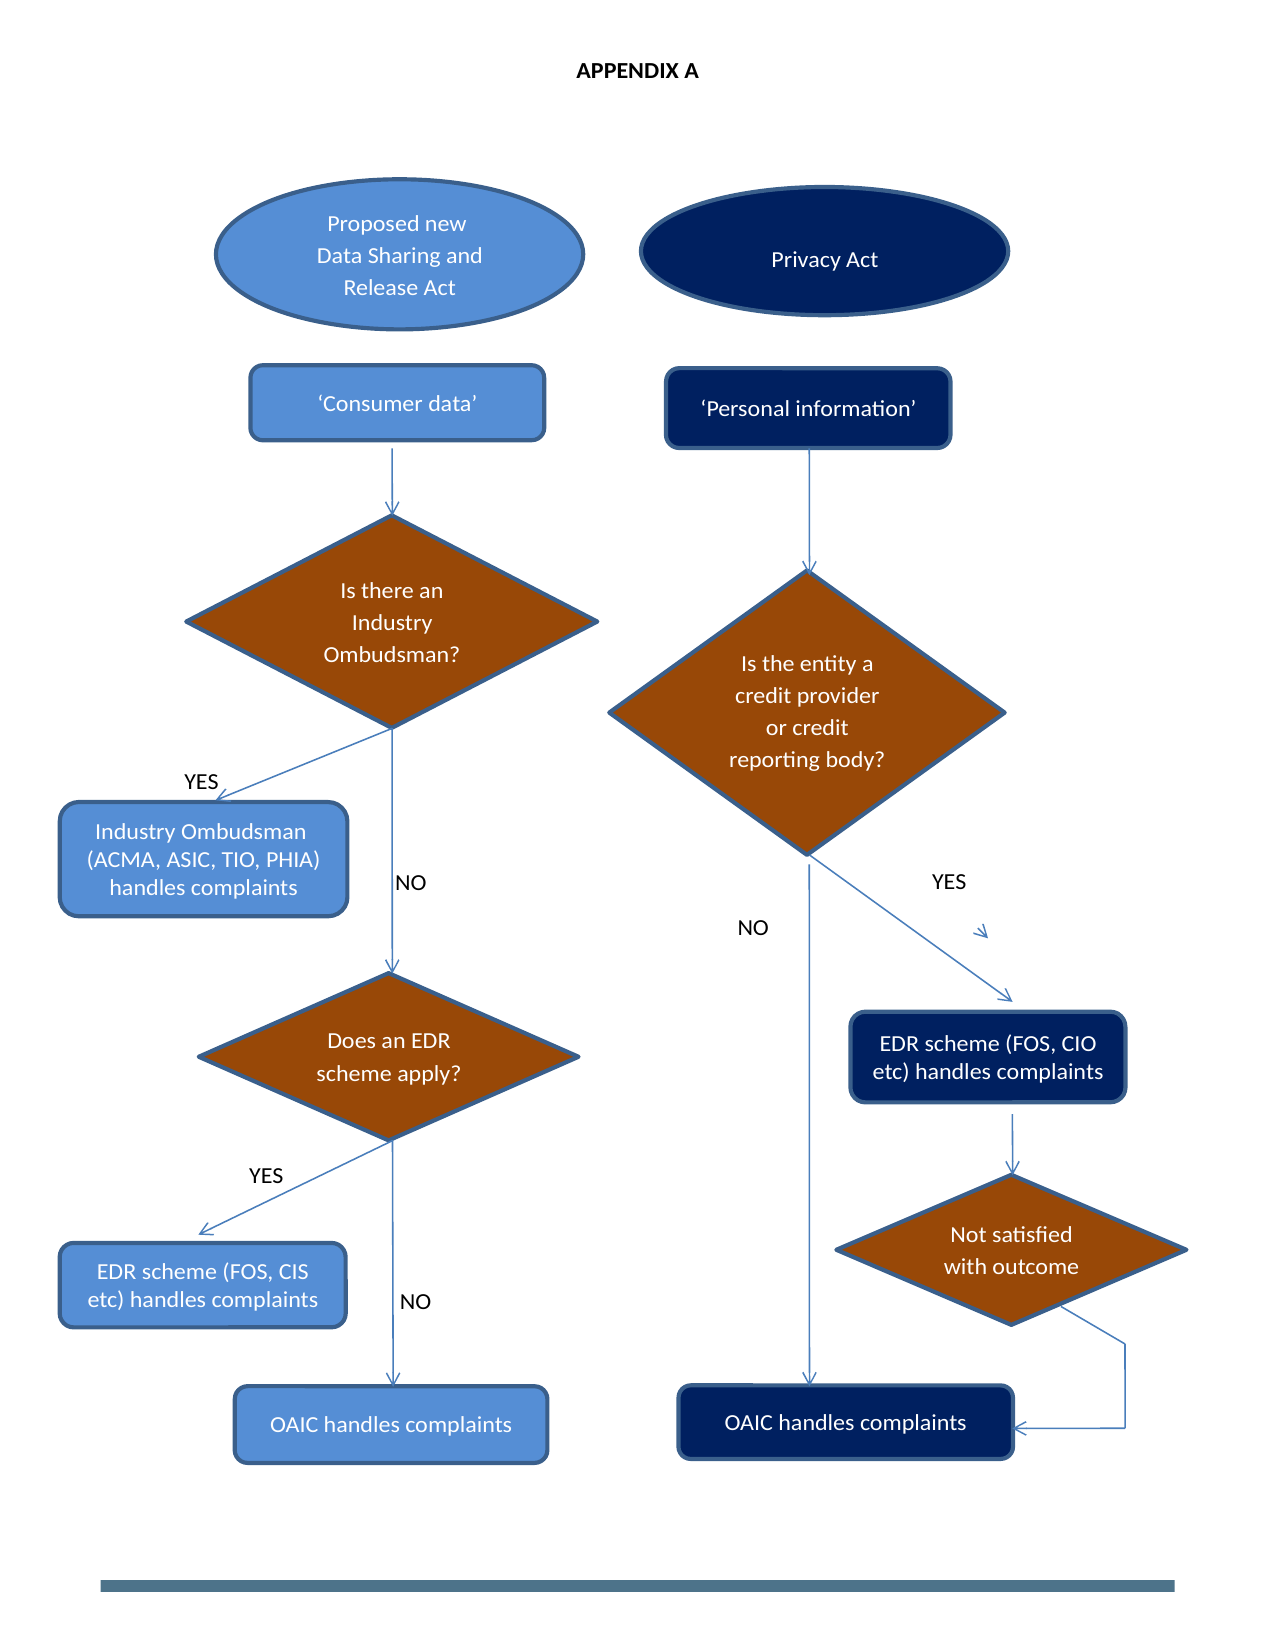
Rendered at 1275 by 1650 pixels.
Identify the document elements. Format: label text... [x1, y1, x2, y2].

picture [100, 1580, 1175, 1592]
text APPENDIX A [100, 56, 1174, 84]
